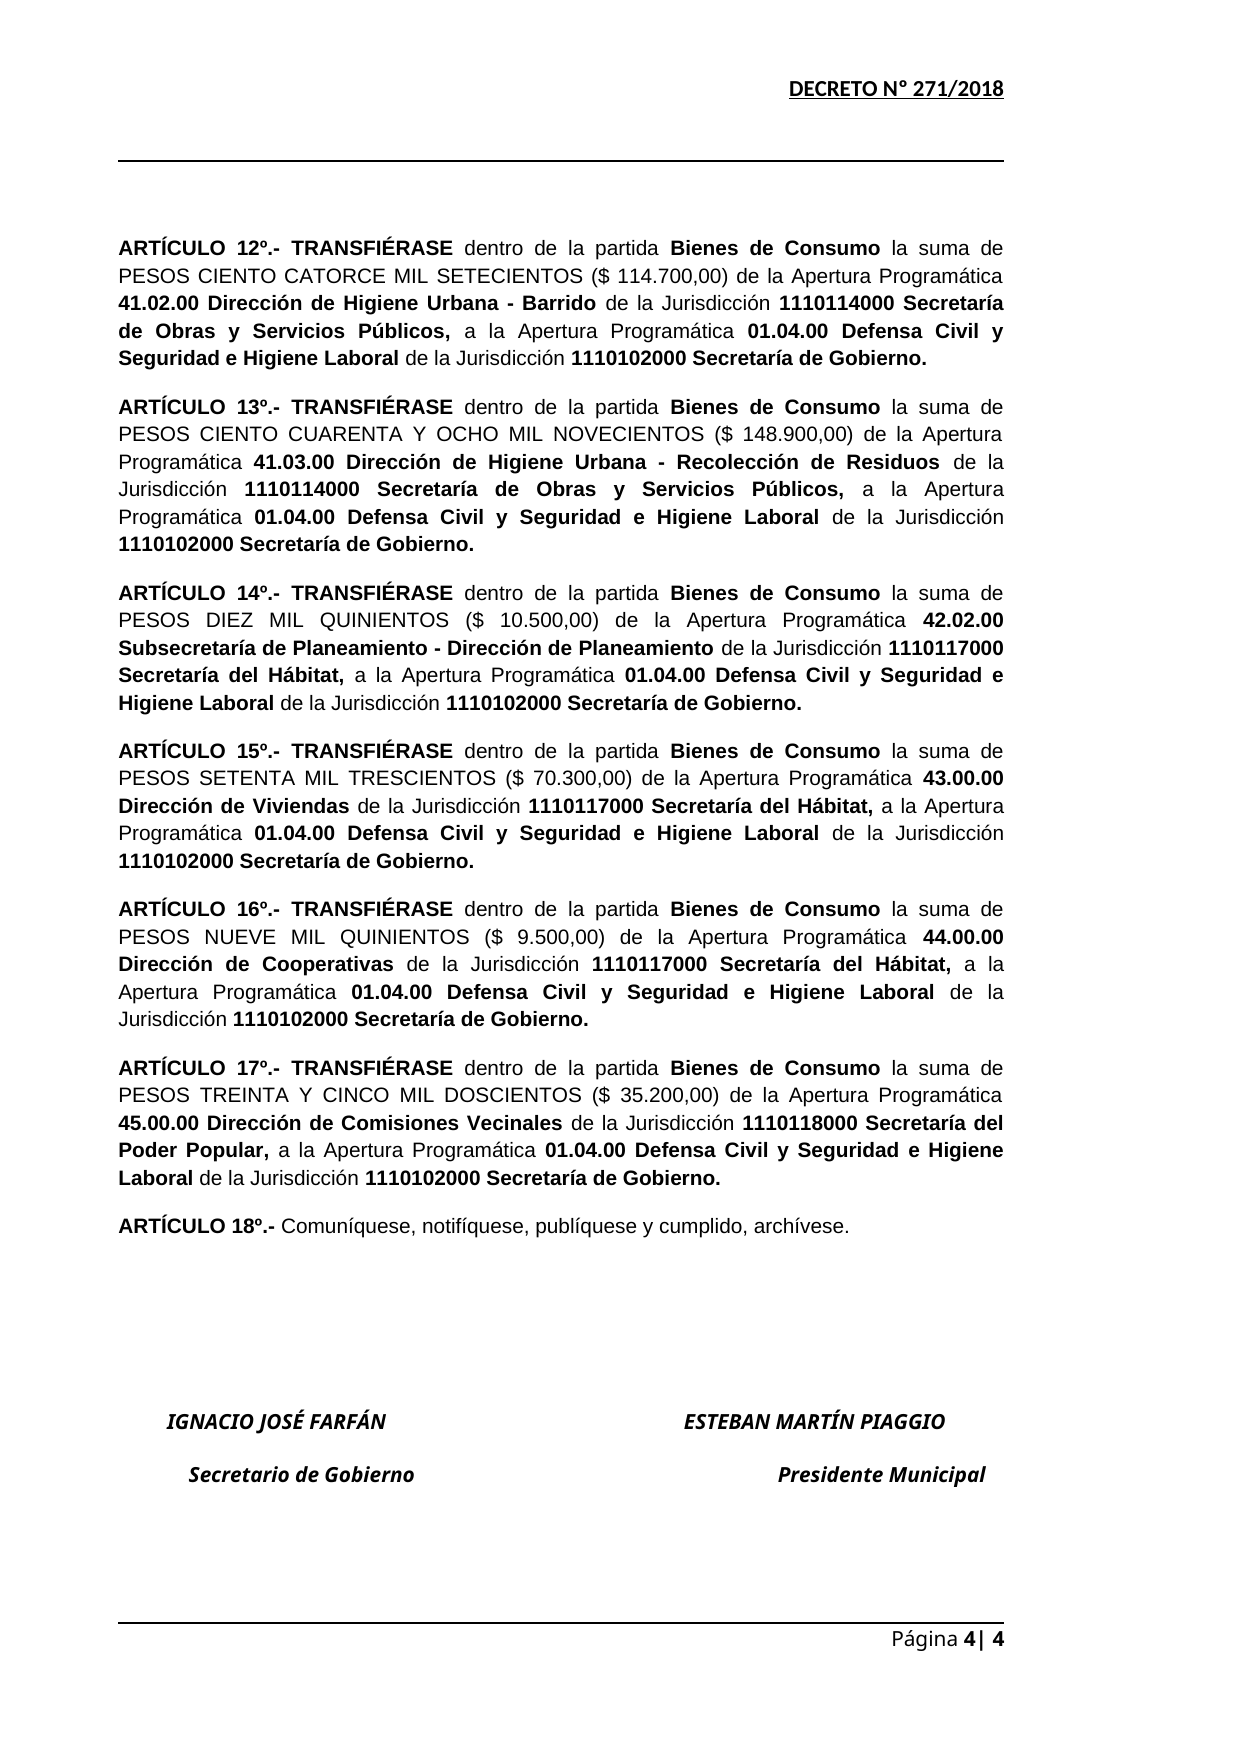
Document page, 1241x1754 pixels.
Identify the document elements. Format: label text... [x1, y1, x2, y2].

text ARTÍCULO 17º.- TRANSFIÉRASE dentro de la partida Bienes de Consumo la suma de PESOS TREINTA Y CINCO MIL DOSCIENTOS ($ 35.200,00) de la Apertura Programática 45.00.00 Dirección de Comisiones Vecinales de la Jurisdicción 1110118000 Secretaría del Poder Popular, a la Apertura Programática 01.04.00 Defensa Civil y Seguridad e Higiene Laboral de la Jurisdicción 1110102000 Secretaría de Gobierno. [118, 1055, 1004, 1189]
text Secretario de Gobierno Presidente Municipal [118, 1461, 1004, 1489]
text ARTÍCULO 16º.- TRANSFIÉRASE dentro de la partida Bienes de Consumo la suma de PESOS NUEVE MIL QUINIENTOS ($ 9.500,00) de la Apertura Programática 44.00.00 Dirección de Cooperativas de la Jurisdicción 1110117000 Secretaría del Hábitat, a la Apertura Programática 01.04.00 Defensa Civil y Seguridad e Higiene Laboral de la Jurisdicción 1110102000 Secretaría de Gobierno. [118, 897, 1004, 1031]
text ARTÍCULO 13º.- TRANSFIÉRASE dentro de la partida Bienes de Consumo la suma de PESOS CIENTO CUARENTA Y OCHO MIL NOVECIENTOS ($ 148.900,00) de la Apertura Programática 41.03.00 Dirección de Higiene Urbana - Recolección de Residuos de la Jurisdicción 1110114000 Secretaría de Obras y Servicios Públicos, a la Apertura Programática 01.04.00 Defensa Civil y Seguridad e Higiene Laboral de la Jurisdicción 1110102000 Secretaría de Gobierno. [118, 394, 1004, 556]
text ARTÍCULO 14º.- TRANSFIÉRASE dentro de la partida Bienes de Consumo la suma de PESOS DIEZ MIL QUINIENTOS ($ 10.500,00) de la Apertura Programática 42.02.00 Subsecretaría de Planeamiento - Dirección de Planeamiento de la Jurisdicción 1110117000 Secretaría del Hábitat, a la Apertura Programática 01.04.00 Defensa Civil y Seguridad e Higiene Laboral de la Jurisdicción 1110102000 Secretaría de Gobierno. [118, 580, 1004, 714]
text ARTÍCULO 15º.- TRANSFIÉRASE dentro de la partida Bienes de Consumo la suma de PESOS SETENTA MIL TRESCIENTOS ($ 70.300,00) de la Apertura Programática 43.00.00 Dirección de Viviendas de la Jurisdicción 1110117000 Secretaría del Hábitat, a la Apertura Programática 01.04.00 Defensa Civil y Seguridad e Higiene Laboral de la Jurisdicción 1110102000 Secretaría de Gobierno. [118, 739, 1004, 873]
text IGNACIO JOSÉ FARFÁN ESTEBAN MARTÍN PIAGGIO [118, 1407, 1004, 1436]
text ARTÍCULO 18º.- Comuníquese, notifíquese, publíquese y cumplido, archívese. [118, 1214, 1004, 1238]
text ARTÍCULO 12º.- TRANSFIÉRASE dentro de la partida Bienes de Consumo la suma de PESOS CIENTO CATORCE MIL SETECIENTOS ($ 114.700,00) de la Apertura Programática 41.02.00 Dirección de Higiene Urbana - Barrido de la Jurisdicción 1110114000 Secretaría de Obras y Servicios Públicos, a la Apertura Programática 01.04.00 Defensa Civil y Seguridad e Higiene Laboral de la Jurisdicción 1110102000 Secretaría de Gobierno. [118, 236, 1004, 370]
